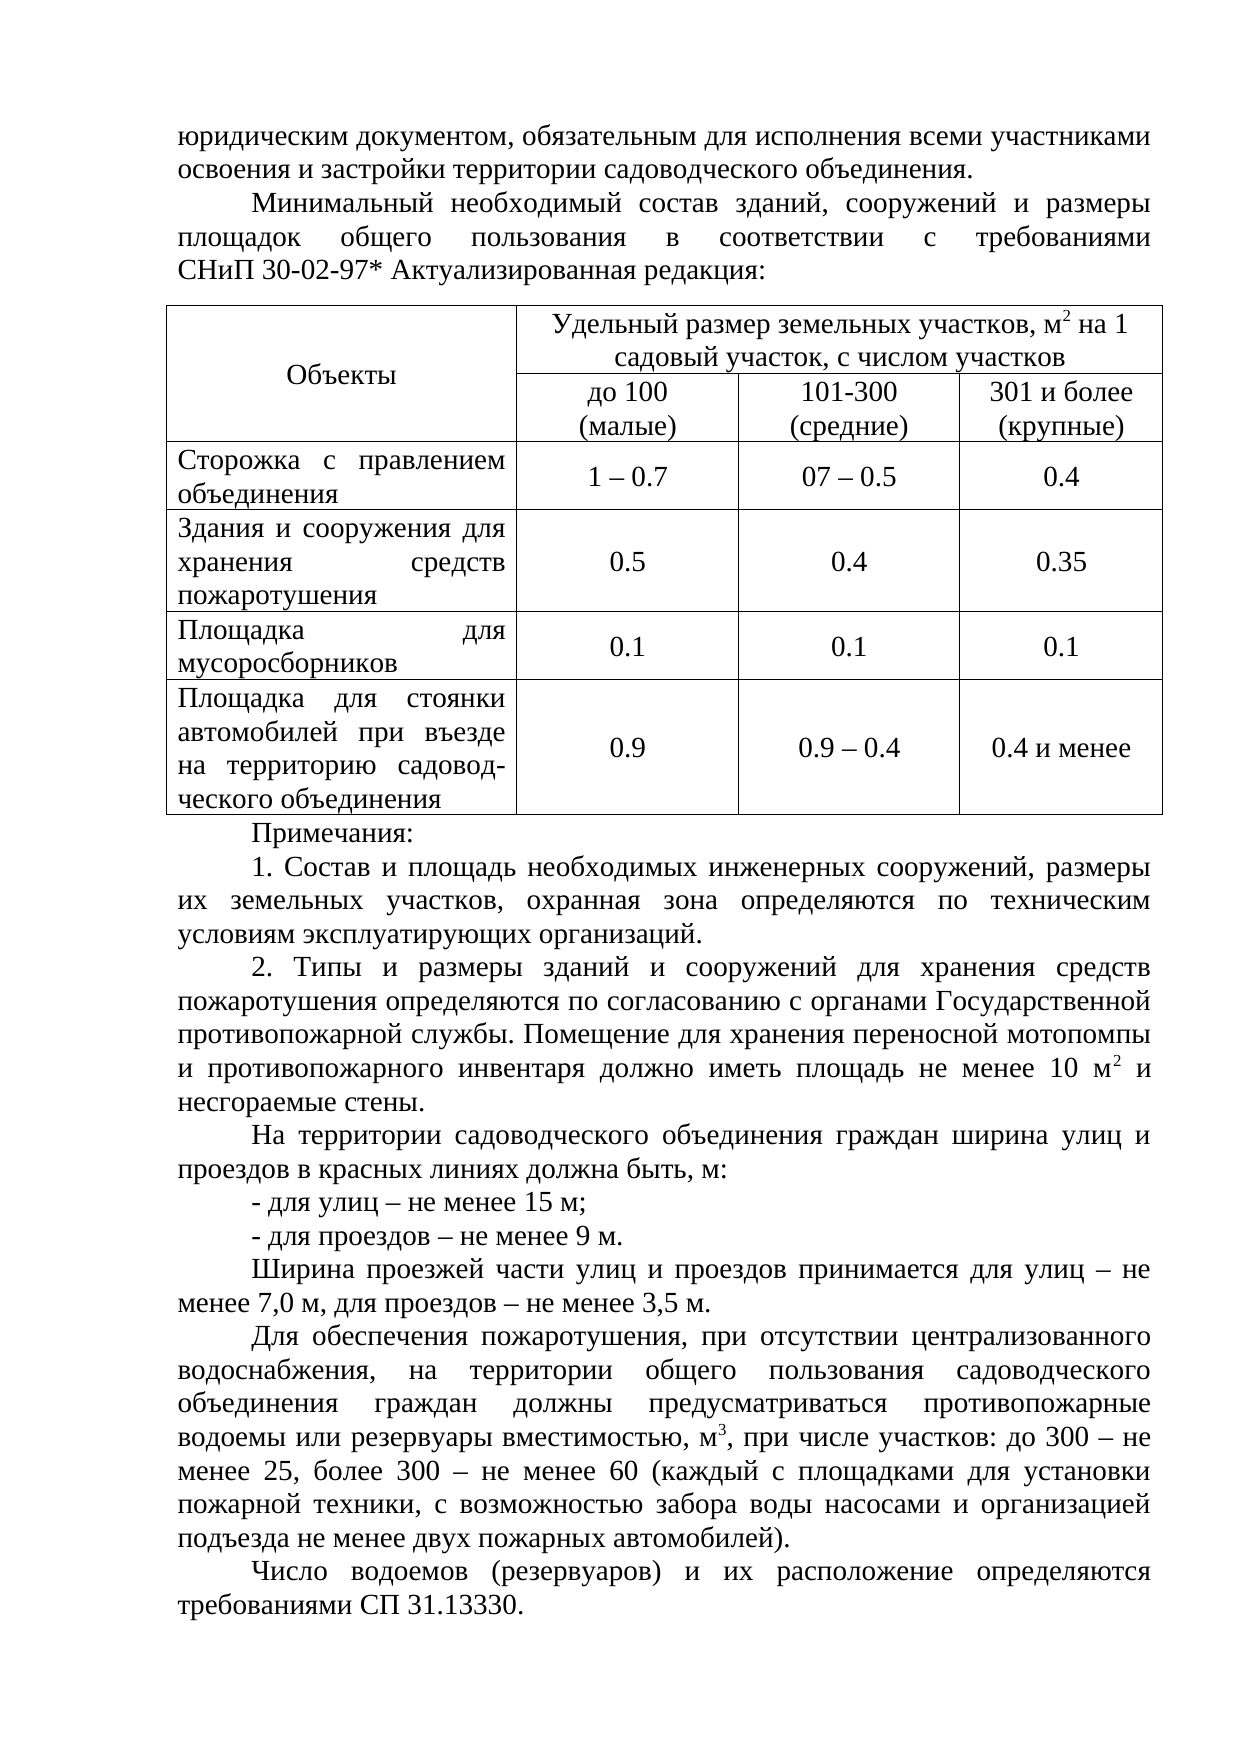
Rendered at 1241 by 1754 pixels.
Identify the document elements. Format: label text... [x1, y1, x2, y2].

table_cell 101-300 (средние) [739, 374, 959, 441]
table_cell 07 – 0.5 [739, 442, 959, 509]
text - для улиц – не менее 15 м; [177, 1184, 1152, 1218]
table_cell 0.1 [960, 612, 1162, 679]
table_cell Сторожка с правлением объединения [167, 442, 516, 509]
text 1. Состав и площадь необходимых инженерных сооружений, размеры их земельных участков, охранная зона определяются по техническим условиям эксплуатирующих организаций. [177, 849, 1152, 949]
table_cell 0.1 [517, 612, 738, 679]
table_cell Площадка для мусоросборников [167, 612, 516, 679]
text Ширина проезжей части улиц и проездов принимается для улиц – не менее 7,0 м, для проездов – не менее 3,5 м. [177, 1251, 1152, 1318]
table_cell Здания и сооружения для хранения средств пожаротушения [167, 510, 516, 611]
table_cell 1 – 0.7 [517, 442, 738, 509]
table_cell 0.4 и менее [960, 680, 1162, 814]
text 2. Типы и размеры зданий и сооружений для хранения средств пожаротушения определяются по согласованию с органами Государственной противопожарной службы. Помещение для хранения переносной мотопомпы и противопожарного инвентаря должно иметь площадь не менее 10 м2 и несгораемые стены. [177, 949, 1152, 1117]
table_header Удельный размер земельных участков, м2 на 1 садовый участок, с числом участков [517, 306, 1162, 373]
table_cell 0.9 – 0.4 [739, 680, 959, 814]
text Примечания: [177, 815, 1152, 849]
text Число водоемов (резервуаров) и их расположение определяются требованиями СП 31.13330. [177, 1553, 1152, 1620]
table_cell 0.5 [517, 510, 738, 611]
list Минимальный необходимый состав зданий, сооружений и размеры площадок общего пользования в соответствии с требованиями СНиП 30-02-97* Актуализированная редакция: [177, 185, 1152, 286]
table_cell 0.4 [960, 442, 1162, 509]
table_cell Площадка для стоянки автомобилей при въезде на территорию садовод-ческого объединения [167, 680, 516, 814]
table_cell 301 и более (крупные) [960, 374, 1162, 441]
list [177, 118, 1152, 185]
text На территории садоводческого объединения граждан ширина улиц и проездов в красных линиях должна быть, м: [177, 1117, 1152, 1184]
table_cell до 100 (малые) [517, 374, 738, 441]
table_cell 0.1 [739, 612, 959, 679]
table_cell 0.9 [517, 680, 738, 814]
table_cell 0.4 [739, 510, 959, 611]
table_cell 0.35 [960, 510, 1162, 611]
text Для обеспечения пожаротушения, при отсутствии централизованного водоснабжения, на территории общего пользования садоводческого объединения граждан должны предусматриваться противопожарные водоемы или резервуары вместимостью, м3, при числе участков: до 300 – не менее 25, более 300 – не менее 60 (каждый с площадками для установки пожарной техники, с возможностью забора воды насосами и организацией подъезда не менее двух пожарных автомобилей). [177, 1318, 1152, 1553]
table_header Объекты [167, 306, 516, 441]
text - для проездов – не менее 9 м. [177, 1218, 1152, 1251]
